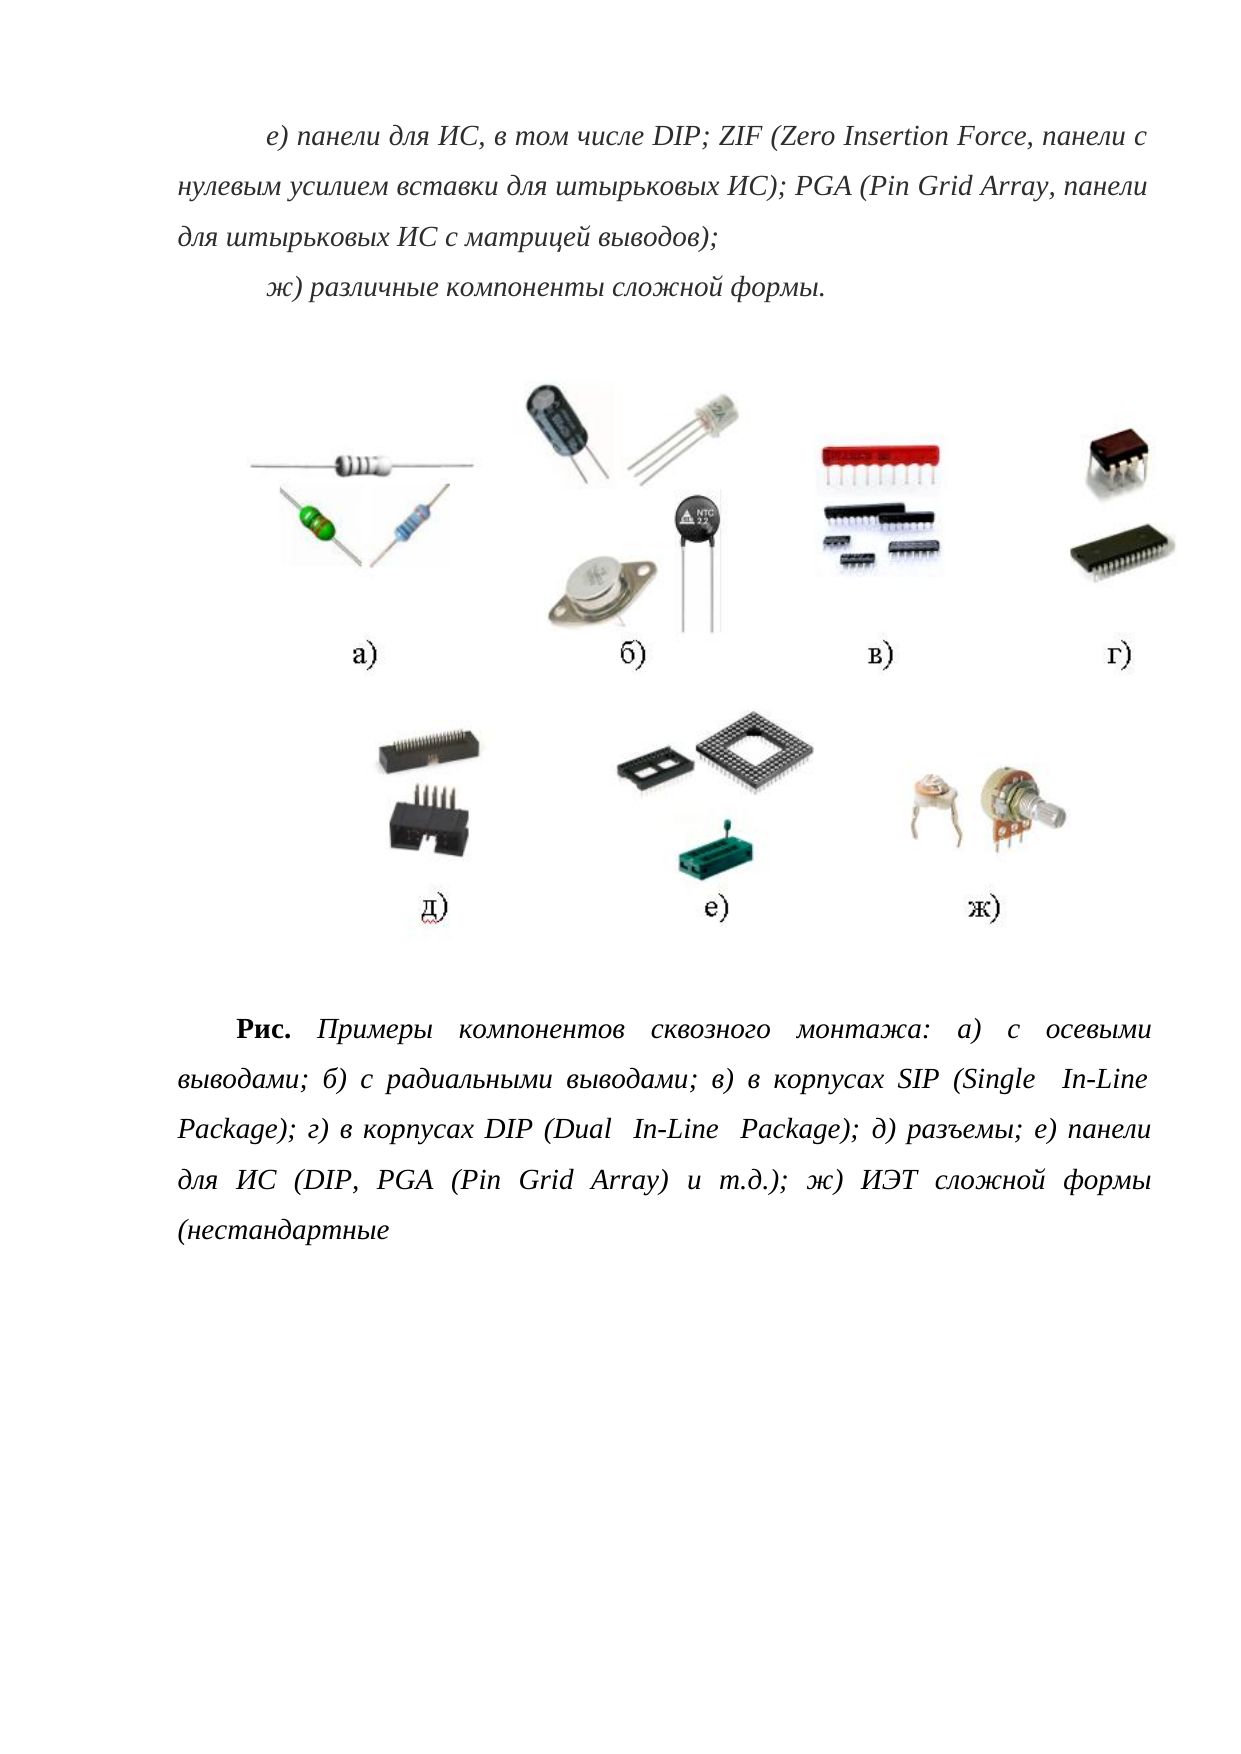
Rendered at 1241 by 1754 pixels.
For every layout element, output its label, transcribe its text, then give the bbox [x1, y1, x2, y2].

picture [236, 369, 1211, 947]
text е) панели для ИС, в том числе DIP; ZIF (Zero Insertion Force, панели с нулевым усилием вставки для штырьковых ИС); PGA (Pin Grid Array, панели для штырьковых ИС с матрицей выводов); [177, 118, 1152, 252]
text Рис. Примеры компонентов сквозного монтажа: а) с осевыми выводами; б) с радиальными выводами; в) в корпусах SIP (Single In-Line Package); г) в корпусах DIP (Dual In-Line Package); д) разъемы; е) панели для ИС (DIP, PGA (Pin Grid Array) и т.д.); ж) ИЭТ сложной формы (нестандартные [177, 1011, 1152, 1246]
text ж) различные компоненты сложной формы. [177, 269, 1152, 303]
